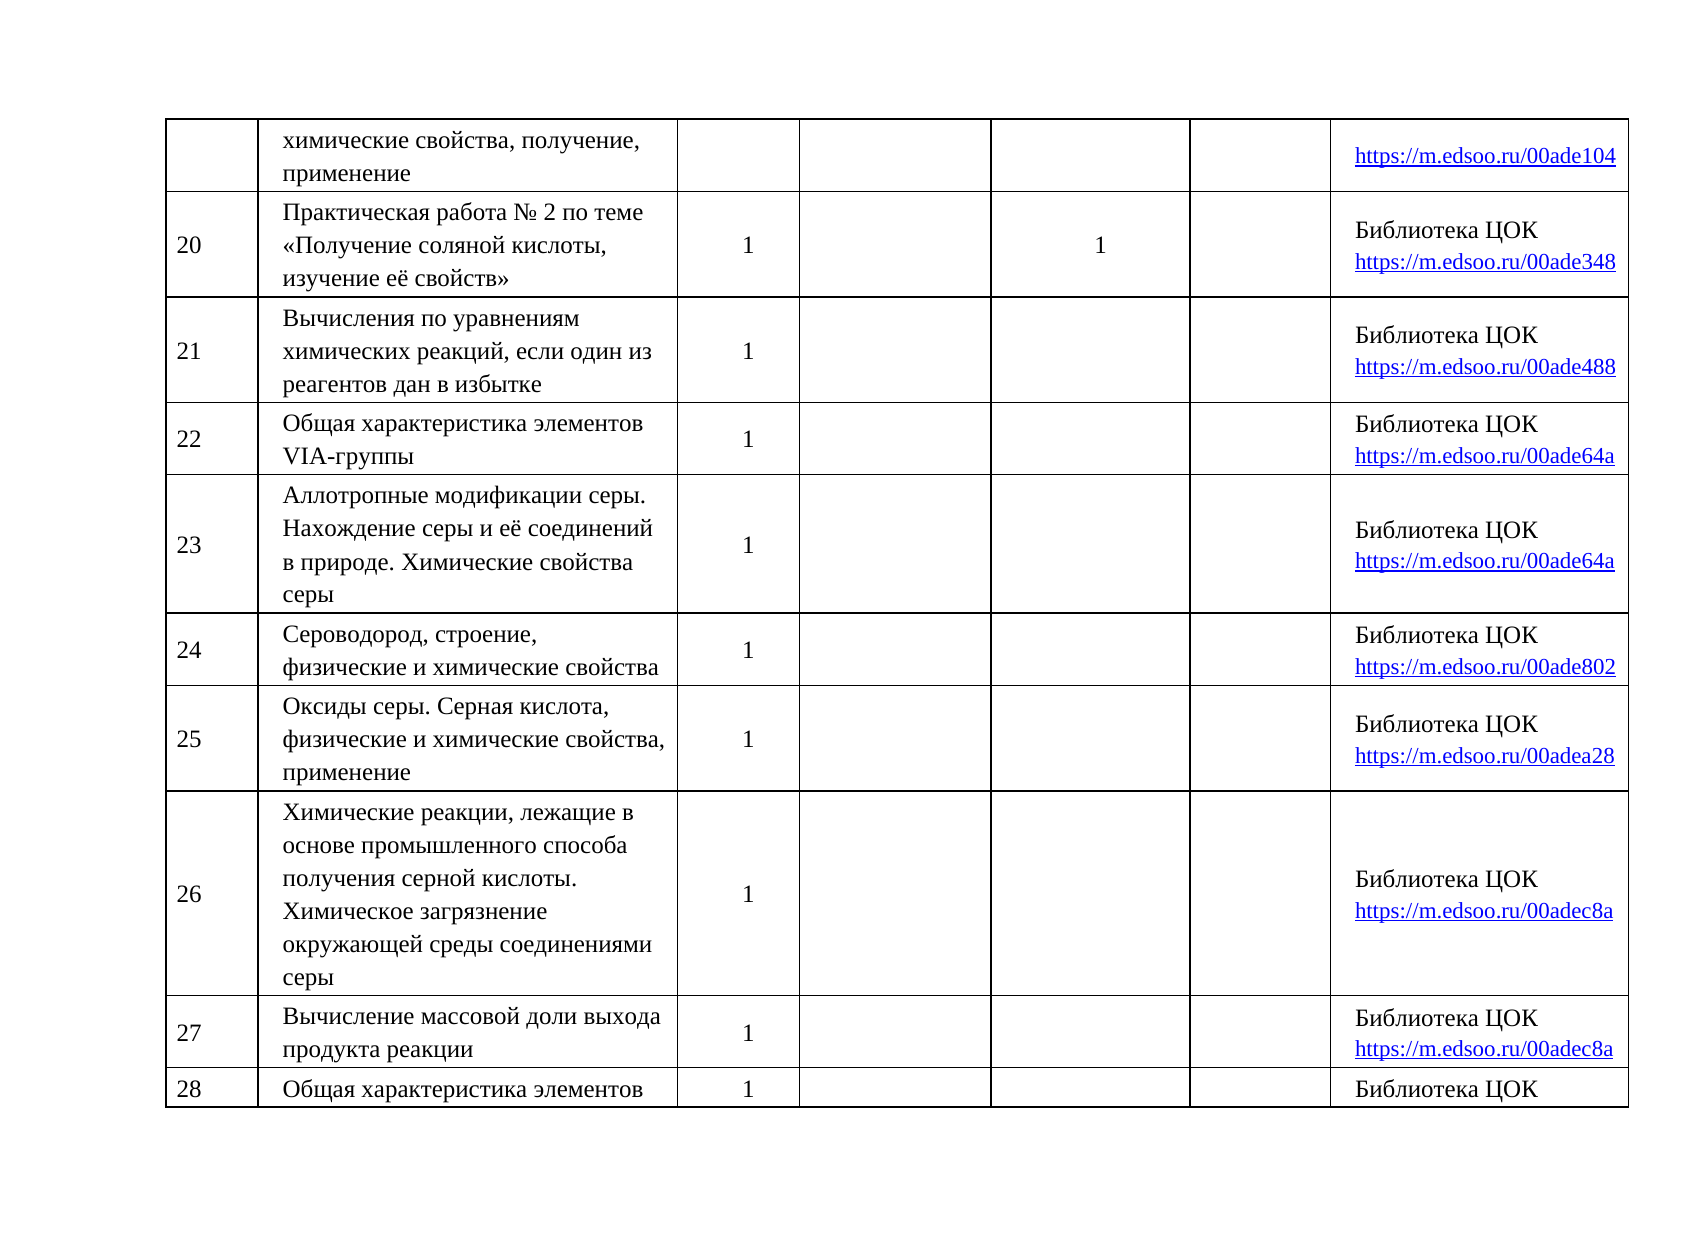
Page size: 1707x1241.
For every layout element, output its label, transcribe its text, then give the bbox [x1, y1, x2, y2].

table_cell 1 [992, 192, 1189, 296]
table_cell 1 [678, 192, 799, 296]
table_cell [992, 792, 1189, 994]
table_cell Библиотека ЦОК https://m.edsoo.ru/00adea28 [1331, 686, 1628, 790]
table_cell [1191, 403, 1330, 474]
table_cell 21 [167, 298, 257, 401]
table_cell 1 [678, 614, 799, 684]
table_cell 23 [167, 475, 257, 612]
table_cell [1331, 1068, 1628, 1106]
table_cell 1 [678, 475, 799, 612]
table_cell 26 [167, 792, 257, 994]
table_cell 1 [678, 792, 799, 994]
table_cell [1191, 298, 1330, 401]
table_cell [992, 120, 1189, 191]
table_cell 1 [678, 1068, 799, 1106]
table_cell 27 [167, 996, 257, 1067]
table_cell Библиотека ЦОК https://m.edsoo.ru/00ade64a [1331, 475, 1628, 612]
table_cell [800, 996, 990, 1067]
table_cell Общая характеристика элементов VIА-группы [259, 403, 677, 474]
table_cell [992, 298, 1189, 401]
table_cell [800, 475, 990, 612]
table_cell [1191, 1068, 1330, 1106]
table_cell [992, 996, 1189, 1067]
table_cell Химические реакции, лежащие в основе промышленного способа получения серной кислоты. Химическое загрязнение окружающей среды соединениями серы [259, 792, 677, 994]
table_cell [800, 1068, 990, 1106]
table_cell Оксиды серы. Серная кислота, физические и химические свойства, применение [259, 686, 677, 790]
table_cell Вычисление массовой доли выхода продукта реакции [259, 996, 677, 1067]
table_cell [259, 1068, 677, 1106]
table_cell [992, 475, 1189, 612]
table_cell [800, 192, 990, 296]
table_cell Библиотека ЦОК https://m.edsoo.ru/00adec8a [1331, 792, 1628, 994]
table_cell [800, 686, 990, 790]
table_cell Библиотека ЦОК https://m.edsoo.ru/00ade802 [1331, 614, 1628, 684]
table_cell [992, 1068, 1189, 1106]
table_cell 22 [167, 403, 257, 474]
table_cell Аллотропные модификации серы. Нахождение серы и её соединений в природе. Химические свойства серы [259, 475, 677, 612]
table_cell 1 [678, 403, 799, 474]
table_cell [992, 686, 1189, 790]
table_cell Практическая работа № 2 по теме «Получение соляной кислоты, изучение её свойств» [259, 192, 677, 296]
table_cell [992, 614, 1189, 684]
table_cell 1 [678, 996, 799, 1067]
table_cell [992, 403, 1189, 474]
table_cell [800, 403, 990, 474]
table_cell Библиотека ЦОК https://m.edsoo.ru/00ade64a [1331, 403, 1628, 474]
table_cell 19 [167, 120, 257, 191]
table_cell [1191, 120, 1330, 191]
table_cell Библиотека ЦОК https://m.edsoo.ru/00ade488 [1331, 298, 1628, 401]
table_cell 1 [678, 298, 799, 401]
table_cell Вычисления по уравнениям химических реакций, если один из реагентов дан в избытке [259, 298, 677, 401]
table_cell [1191, 686, 1330, 790]
table_cell [800, 614, 990, 684]
table_cell 28 [167, 1068, 257, 1106]
table_cell [1191, 792, 1330, 994]
table_cell 1 [678, 686, 799, 790]
table_cell 1 [678, 120, 799, 191]
table_cell 20 [167, 192, 257, 296]
table_cell [1191, 475, 1330, 612]
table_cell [1331, 120, 1628, 191]
table_cell [1191, 192, 1330, 296]
table_cell 25 [167, 686, 257, 790]
table_cell [800, 792, 990, 994]
table_cell Сероводород, строение, физические и химические свойства [259, 614, 677, 684]
table_cell [800, 298, 990, 401]
table_cell [800, 120, 990, 191]
table_cell Библиотека ЦОК https://m.edsoo.ru/00ade348 [1331, 192, 1628, 296]
table_cell [1191, 996, 1330, 1067]
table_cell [259, 120, 677, 191]
table_cell 24 [167, 614, 257, 684]
table_cell [1191, 614, 1330, 684]
table_cell Библиотека ЦОК https://m.edsoo.ru/00adec8a [1331, 996, 1628, 1067]
